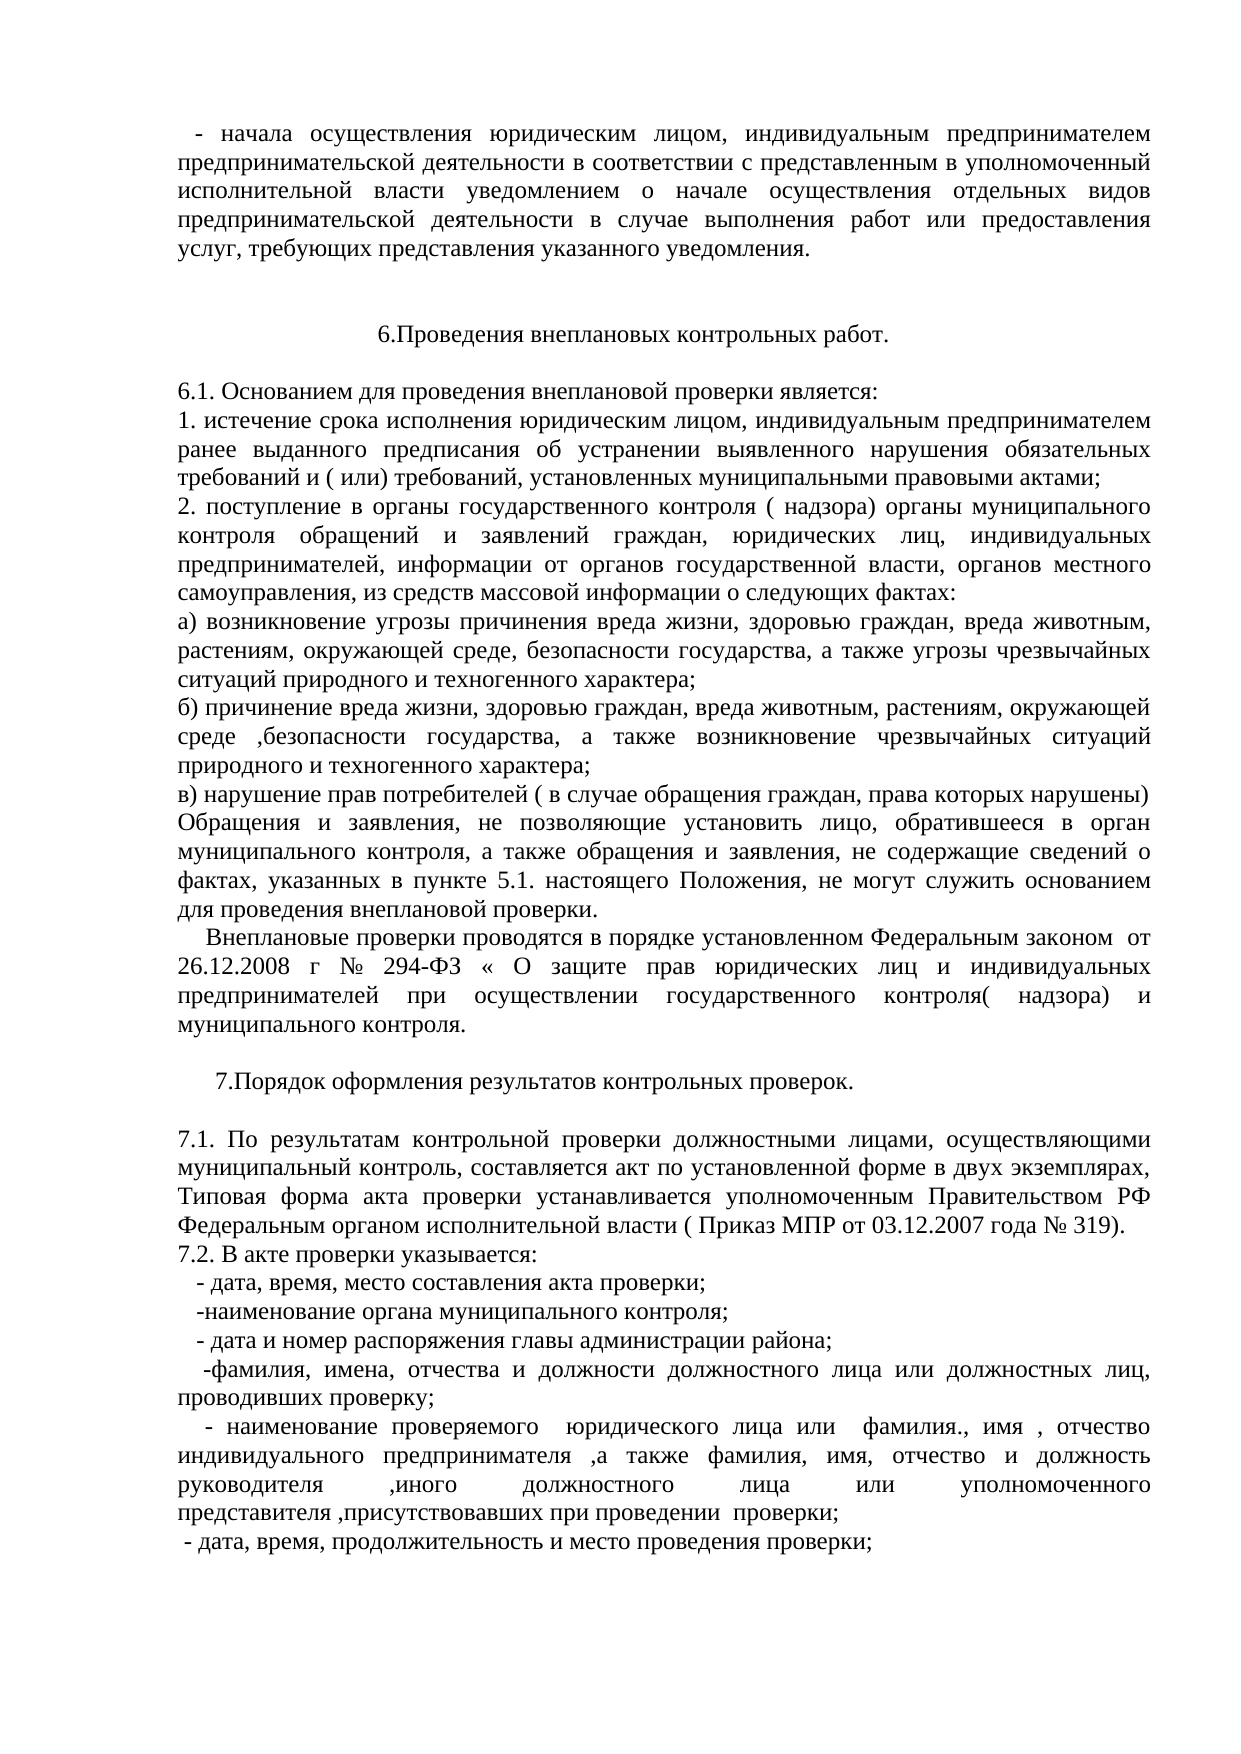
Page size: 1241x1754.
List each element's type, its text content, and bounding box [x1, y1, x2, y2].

text - наименование проверяемого юридического лица или фамилия., имя , отчество индивидуального предпринимателя ,а также фамилия, имя, отчество и должность руководителя ,иного должностного лица или уполномоченного представителя ,присутствовавших при проведении проверки; [177, 1411, 1152, 1526]
text 6.1. Основанием для проведения внеплановой проверки является: [177, 376, 1152, 405]
text Внеплановые проверки проводятся в порядке установленном Федеральным законом от 26.12.2008 г № 294-ФЗ « О защите прав юридических лиц и индивидуальных предпринимателей при осуществлении государственного контроля( надзора) и муниципального контроля. [177, 922, 1152, 1037]
text б) причинение вреда жизни, здоровью граждан, вреда животным, растениям, окружающей среде ,безопасности государства, а также возникновение чрезвычайных ситуаций природного и техногенного характера; [177, 692, 1152, 779]
text в) нарушение прав потребителей ( в случае обращения граждан, права которых нарушены) [177, 779, 1152, 807]
text 1. истечение срока исполнения юридическим лицом, индивидуальным предпринимателем ранее выданного предписания об устранении выявленного нарушения обязательных требований и ( или) требований, установленных муниципальными правовыми актами; [177, 405, 1152, 491]
text - дата, время, место составления акта проверки; [177, 1267, 1152, 1296]
text 6.Проведения внеплановых контрольных работ. [215, 319, 1152, 347]
text Обращения и заявления, не позволяющие установить лицо, обратившееся в орган муниципального контроля, а также обращения и заявления, не содержащие сведений о фактах, указанных в пункте 5.1. настоящего Положения, не могут служить основанием для проведения внеплановой проверки. [177, 807, 1152, 922]
text 7.1. По результатам контрольной проверки должностными лицами, осуществляющими муниципальный контроль, составляется акт по установленной форме в двух экземплярах, Типовая форма акта проверки устанавливается уполномоченным Правительством РФ Федеральным органом исполнительной власти ( Приказ МПР от 03.12.2007 года № 319). [177, 1124, 1152, 1239]
text 7.2. В акте проверки указывается: [177, 1239, 1152, 1267]
text 7.Порядок оформления результатов контрольных проверок. [215, 1066, 1152, 1095]
text -наименование органа муниципального контроля; [177, 1296, 1152, 1325]
text 2. поступление в органы государственного контроля ( надзора) органы муниципального контроля обращений и заявлений граждан, юридических лиц, индивидуальных предпринимателей, информации от органов государственной власти, органов местного самоуправления, из средств массовой информации о следующих фактах: [177, 491, 1152, 606]
text - дата, время, продолжительность и место проведения проверки; [177, 1526, 1152, 1555]
text - начала осуществления юридическим лицом, индивидуальным предпринимателем предпринимательской деятельности в соответствии с представленным в уполномоченный исполнительной власти уведомлением о начале осуществления отдельных видов предпринимательской деятельности в случае выполнения работ или предоставления услуг, требующих представления указанного уведомления. [177, 118, 1152, 262]
text - дата и номер распоряжения главы администрации района; [177, 1325, 1152, 1354]
text -фамилия, имена, отчества и должности должностного лица или должностных лиц, проводивших проверку; [177, 1354, 1152, 1411]
text а) возникновение угрозы причинения вреда жизни, здоровью граждан, вреда животным, растениям, окружающей среде, безопасности государства, а также угрозы чрезвычайных ситуаций природного и техногенного характера; [177, 606, 1152, 692]
